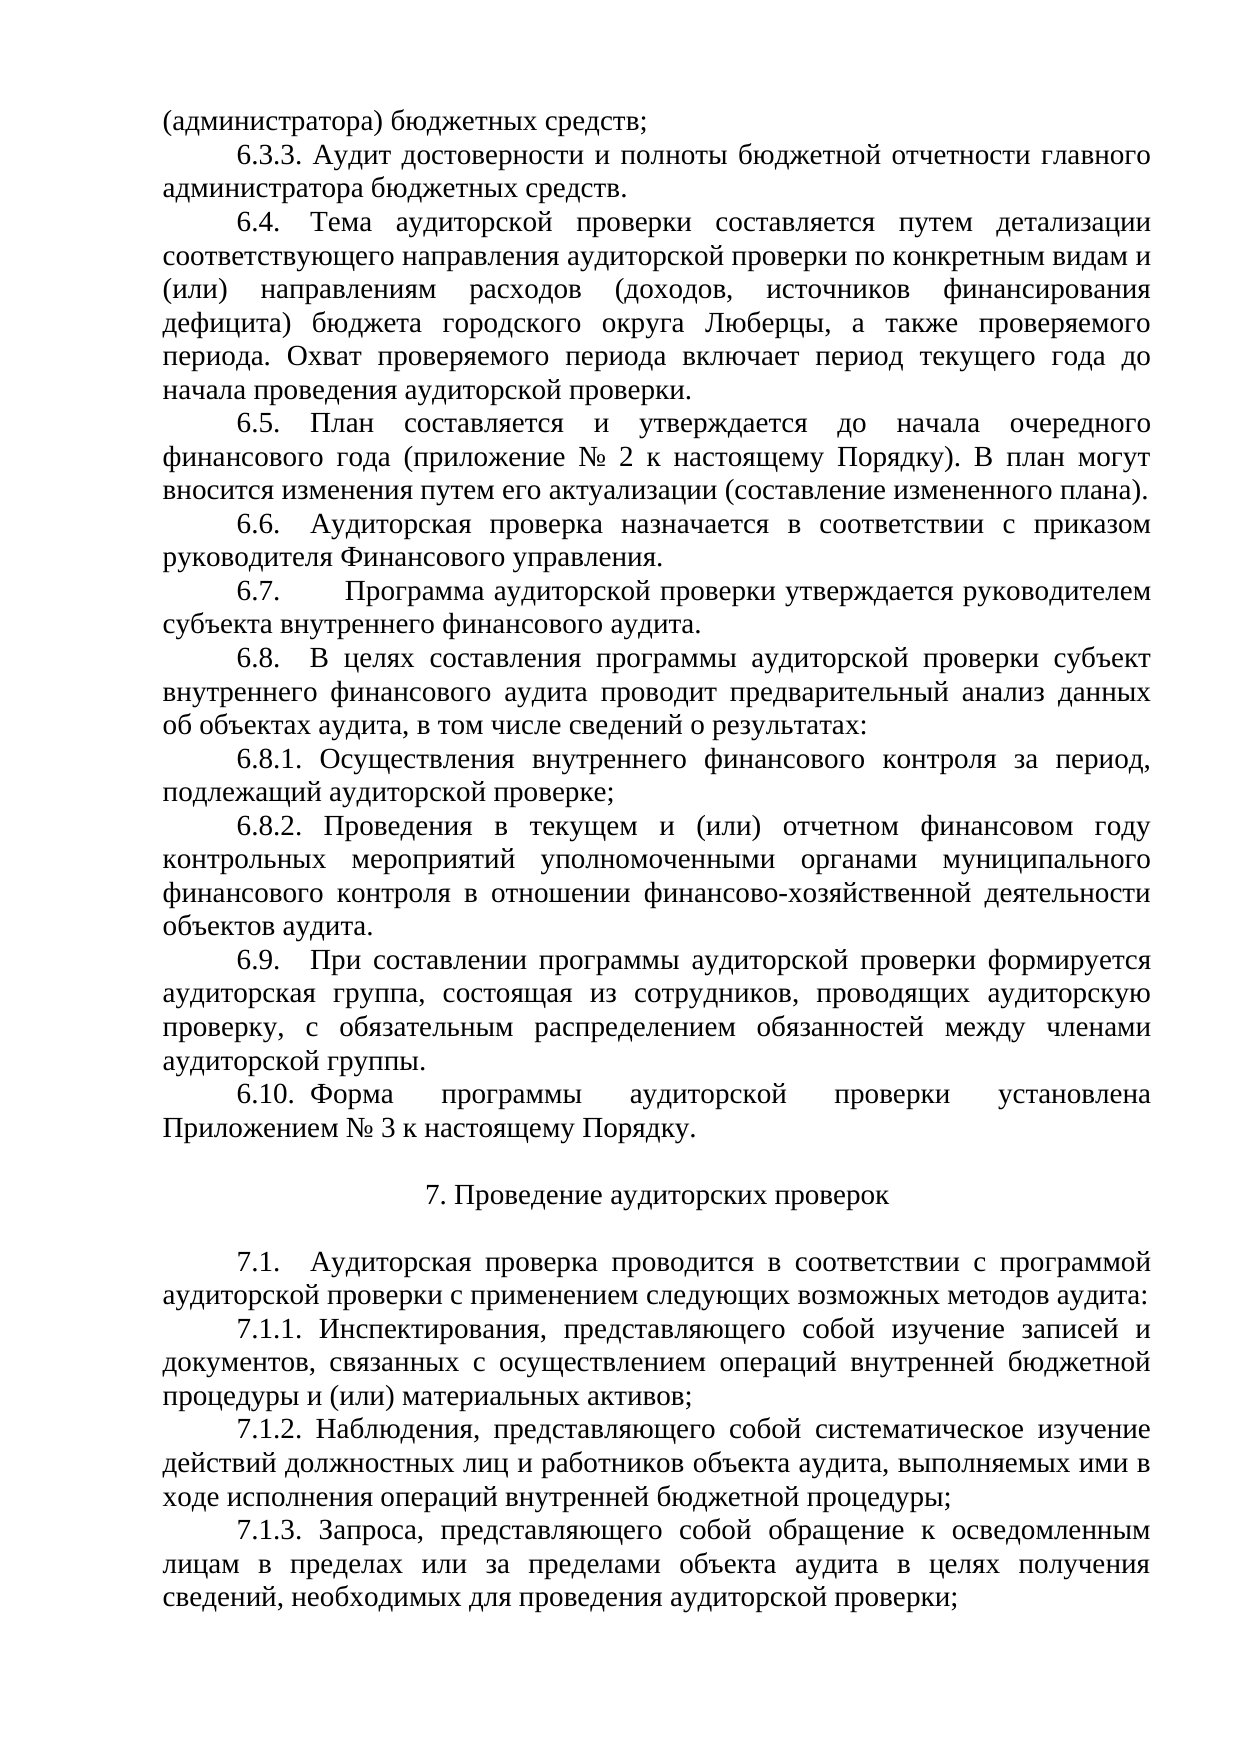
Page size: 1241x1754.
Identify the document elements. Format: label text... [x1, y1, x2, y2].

text 7.1.1. Инспектирования, представляющего собой изучение записей и документов, связанных с осуществлением операций внутренней бюджетной процедуры и (или) материальных активов; [162, 1311, 1152, 1412]
text 7.1.2. Наблюдения, представляющего собой систематическое изучение действий должностных лиц и работников объекта аудита, выполняемых ими в ходе исполнения операций внутренней бюджетной процедуры; [162, 1412, 1152, 1512]
text 6.9. При составлении программы аудиторской проверки формируется аудиторская группа, состоящая из сотрудников, проводящих аудиторскую проверку, с обязательным распределением обязанностей между членами аудиторской группы. [162, 942, 1152, 1076]
text 6.7. Программа аудиторской проверки утверждается руководителем субъекта внутреннего финансового аудита. [162, 573, 1152, 640]
text 7.1. Аудиторская проверка проводится в соответствии с программой аудиторской проверки с применением следующих возможных методов аудита: [162, 1244, 1152, 1311]
text 6.6. Аудиторская проверка назначается в соответствии с приказом руководителя Финансового управления. [162, 506, 1152, 573]
text 6.4. Тема аудиторской проверки составляется путем детализации соответствующего направления аудиторской проверки по конкретным видам и (или) направлениям расходов (доходов, источников финансирования дефицита) бюджета городского округа Люберцы, а также проверяемого периода. Охват проверяемого периода включает период текущего года до начала проведения аудиторской проверки. [162, 204, 1152, 405]
text 6.5. План составляется и утверждается до начала очередного финансового года (приложение № 2 к настоящему Порядку). В план могут вносится изменения путем его актуализации (составление измененного плана). [162, 405, 1152, 506]
text 6.8.1. Осуществления внутреннего финансового контроля за период, подлежащий аудиторской проверке; [162, 741, 1152, 808]
text 7. Проведение аудиторских проверок [162, 1177, 1152, 1210]
text 7.1.3. Запроса, представляющего собой обращение к осведомленным лицам в пределах или за пределами объекта аудита в целях получения сведений, необходимых для проведения аудиторской проверки; [162, 1512, 1152, 1613]
text 6.8.2. Проведения в текущем и (или) отчетном финансовом году контрольных мероприятий уполномоченными органами муниципального финансового контроля в отношении финансово-хозяйственной деятельности объектов аудита. [162, 808, 1152, 942]
text 6.10. Форма программы аудиторской проверки установлена Приложением № 3 к настоящему Порядку. [162, 1076, 1152, 1143]
text 6.8. В целях составления программы аудиторской проверки субъект внутреннего финансового аудита проводит предварительный анализ данных об объектах аудита, в том числе сведений о результатах: [162, 640, 1152, 741]
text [162, 103, 1152, 137]
text 6.3.3. Аудит достоверности и полноты бюджетной отчетности главного администратора бюджетных средств. [162, 137, 1152, 204]
